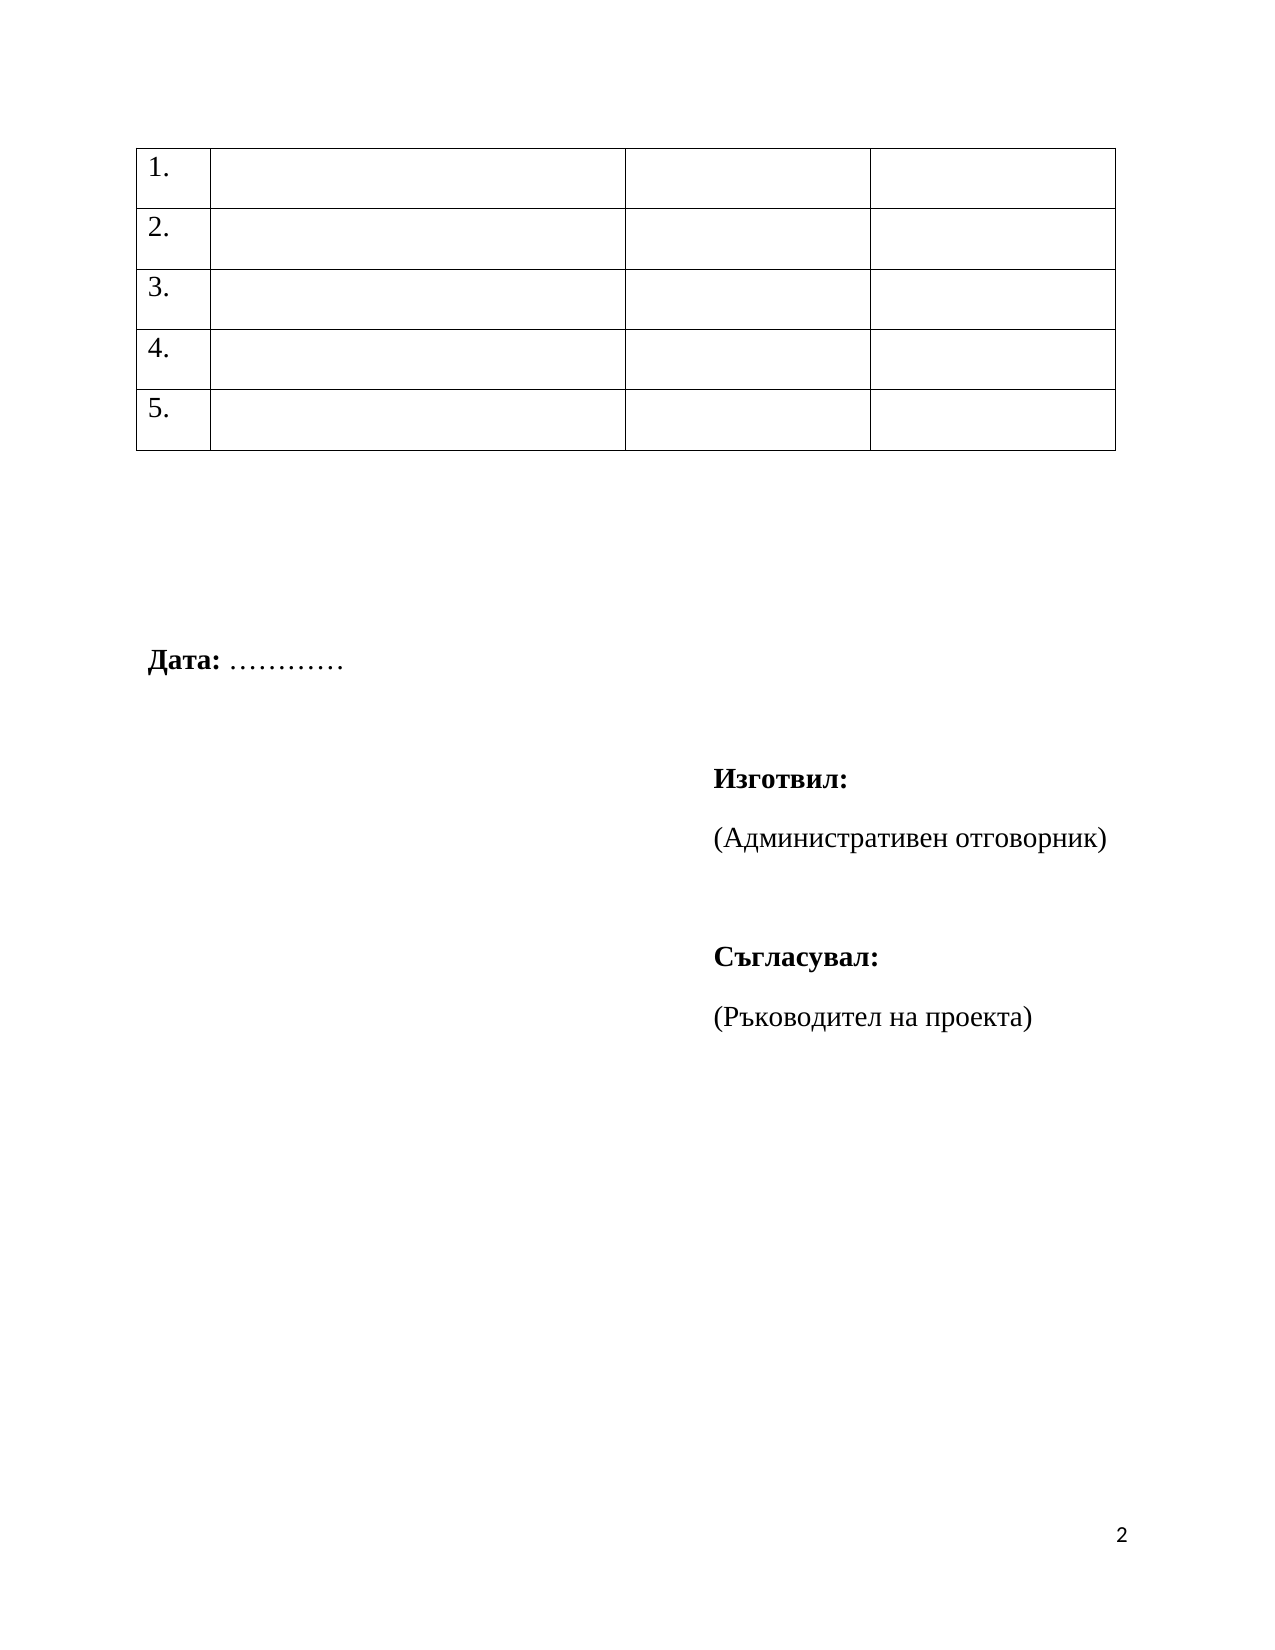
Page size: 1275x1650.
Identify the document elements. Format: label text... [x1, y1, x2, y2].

text (Административен отговорник) [148, 821, 1127, 854]
table_cell [626, 390, 870, 450]
table_cell 2. [137, 209, 210, 268]
table_cell 3. [137, 270, 210, 329]
table_cell 4. [137, 330, 210, 389]
table_cell [626, 270, 870, 329]
table_cell [211, 209, 625, 268]
table_cell [626, 209, 870, 268]
table_cell [626, 149, 870, 208]
table_cell [871, 330, 1115, 389]
table_cell [871, 149, 1115, 208]
table_cell [871, 390, 1115, 450]
table_cell [211, 390, 625, 450]
table_cell [626, 330, 870, 389]
table_cell [871, 270, 1115, 329]
table_cell 1. [137, 149, 210, 208]
table_cell [211, 330, 625, 389]
text Изготвил: [148, 761, 1127, 795]
table_cell [211, 149, 625, 208]
text Съгласувал: [673, 939, 1127, 973]
text Дата: ………… [148, 642, 1127, 676]
text (Ръководител на проекта) [148, 999, 1127, 1032]
table_cell [211, 270, 625, 329]
table_cell 5. [137, 390, 210, 450]
table_cell [871, 209, 1115, 268]
